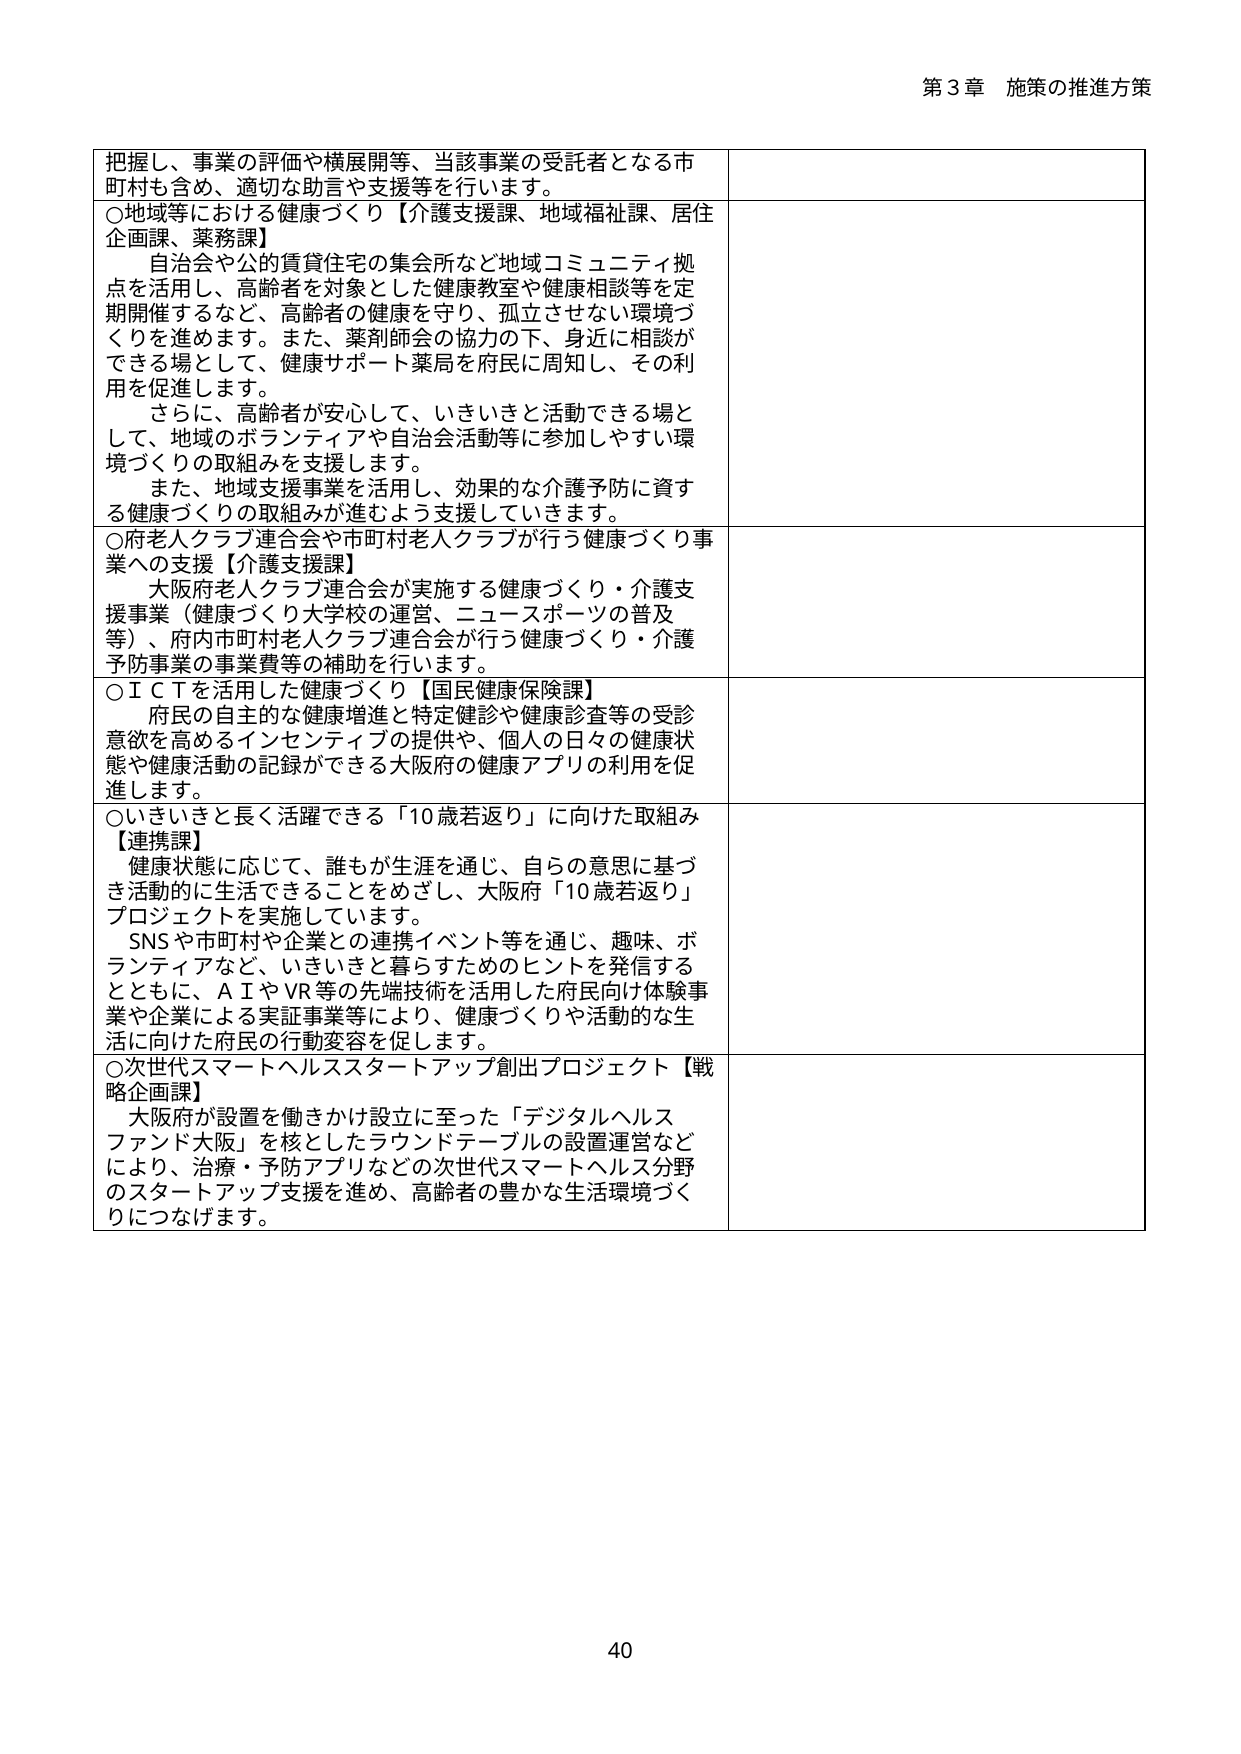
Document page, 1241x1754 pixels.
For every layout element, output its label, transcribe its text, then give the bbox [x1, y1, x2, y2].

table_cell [729, 150, 1144, 200]
table_cell ○ＩCＴを活用した健康づくり【国民健康保険課】 府民の自主的な健康増進と特定健診や健康診査等の受診意欲を高めるインセンティブの提供や、個人の日々の健康状態や健康活動の記録ができる大阪府の健康アプリの利用を促進します。 [94, 678, 728, 803]
table_cell [729, 678, 1144, 803]
table_cell [729, 201, 1144, 526]
table_cell ○いきいきと長く活躍できる「10歳若返り」に向けた取組み 【連携課】 健康状態に応じて、誰もが生涯を通じ、自らの意思に基づき活動的に生活できることをめざし、大阪府「10歳若返り」プロジェクトを実施しています。 SNSや市町村や企業との連携イベント等を通じ、趣味、ボランティアなど、いきいきと暮らすためのヒントを発信するとともに、ＡＩやVR等の先端技術を活用した府民向け体験事業や企業による実証事業等により、健康づくりや活動的な生活に向けた府民の行動変容を促します。 [94, 804, 728, 1054]
table_cell ○府老人クラブ連合会や市町村老人クラブが行う健康づくり事業への支援【介護支援課】 大阪府老人クラブ連合会が実施する健康づくり・介護支援事業（健康づくり大学校の運営、ニュースポーツの普及等）、府内市町村老人クラブ連合会が行う健康づくり・介護予防事業の事業費等の補助を行います。 [94, 527, 728, 677]
table_cell [729, 804, 1144, 1054]
table_cell ○地域等における健康づくり【介護支援課、地域福祉課、居住企画課、薬務課】 自治会や公的賃貸住宅の集会所など地域コミュニティ拠点を活用し、高齢者を対象とした健康教室や健康相談等を定期開催するなど、高齢者の健康を守り、孤立させない環境づくりを進めます。また、薬剤師会の協力の下、身近に相談ができる場として、健康サポート薬局を府民に周知し、その利用を促進します。 さらに、高齢者が安心して、いきいきと活動できる場として、地域のボランティアや自治会活動等に参加しやすい環境づくりの取組みを支援します。 また、地域支援事業を活用し、効果的な介護予防に資する健康づくりの取組みが進むよう支援していきます。 [94, 201, 728, 526]
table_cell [94, 150, 728, 200]
table_cell [729, 527, 1144, 677]
table_cell [729, 1055, 1144, 1230]
table_cell ○次世代スマートヘルススタートアップ創出プロジェクト【戦略企画課】 大阪府が設置を働きかけ設立に至った「デジタルヘルスファンド大阪」を核としたラウンドテーブルの設置運営などにより、治療・予防アプリなどの次世代スマートヘルス分野のスタートアップ支援を進め、高齢者の豊かな生活環境づくりにつなげます。 [94, 1055, 728, 1230]
